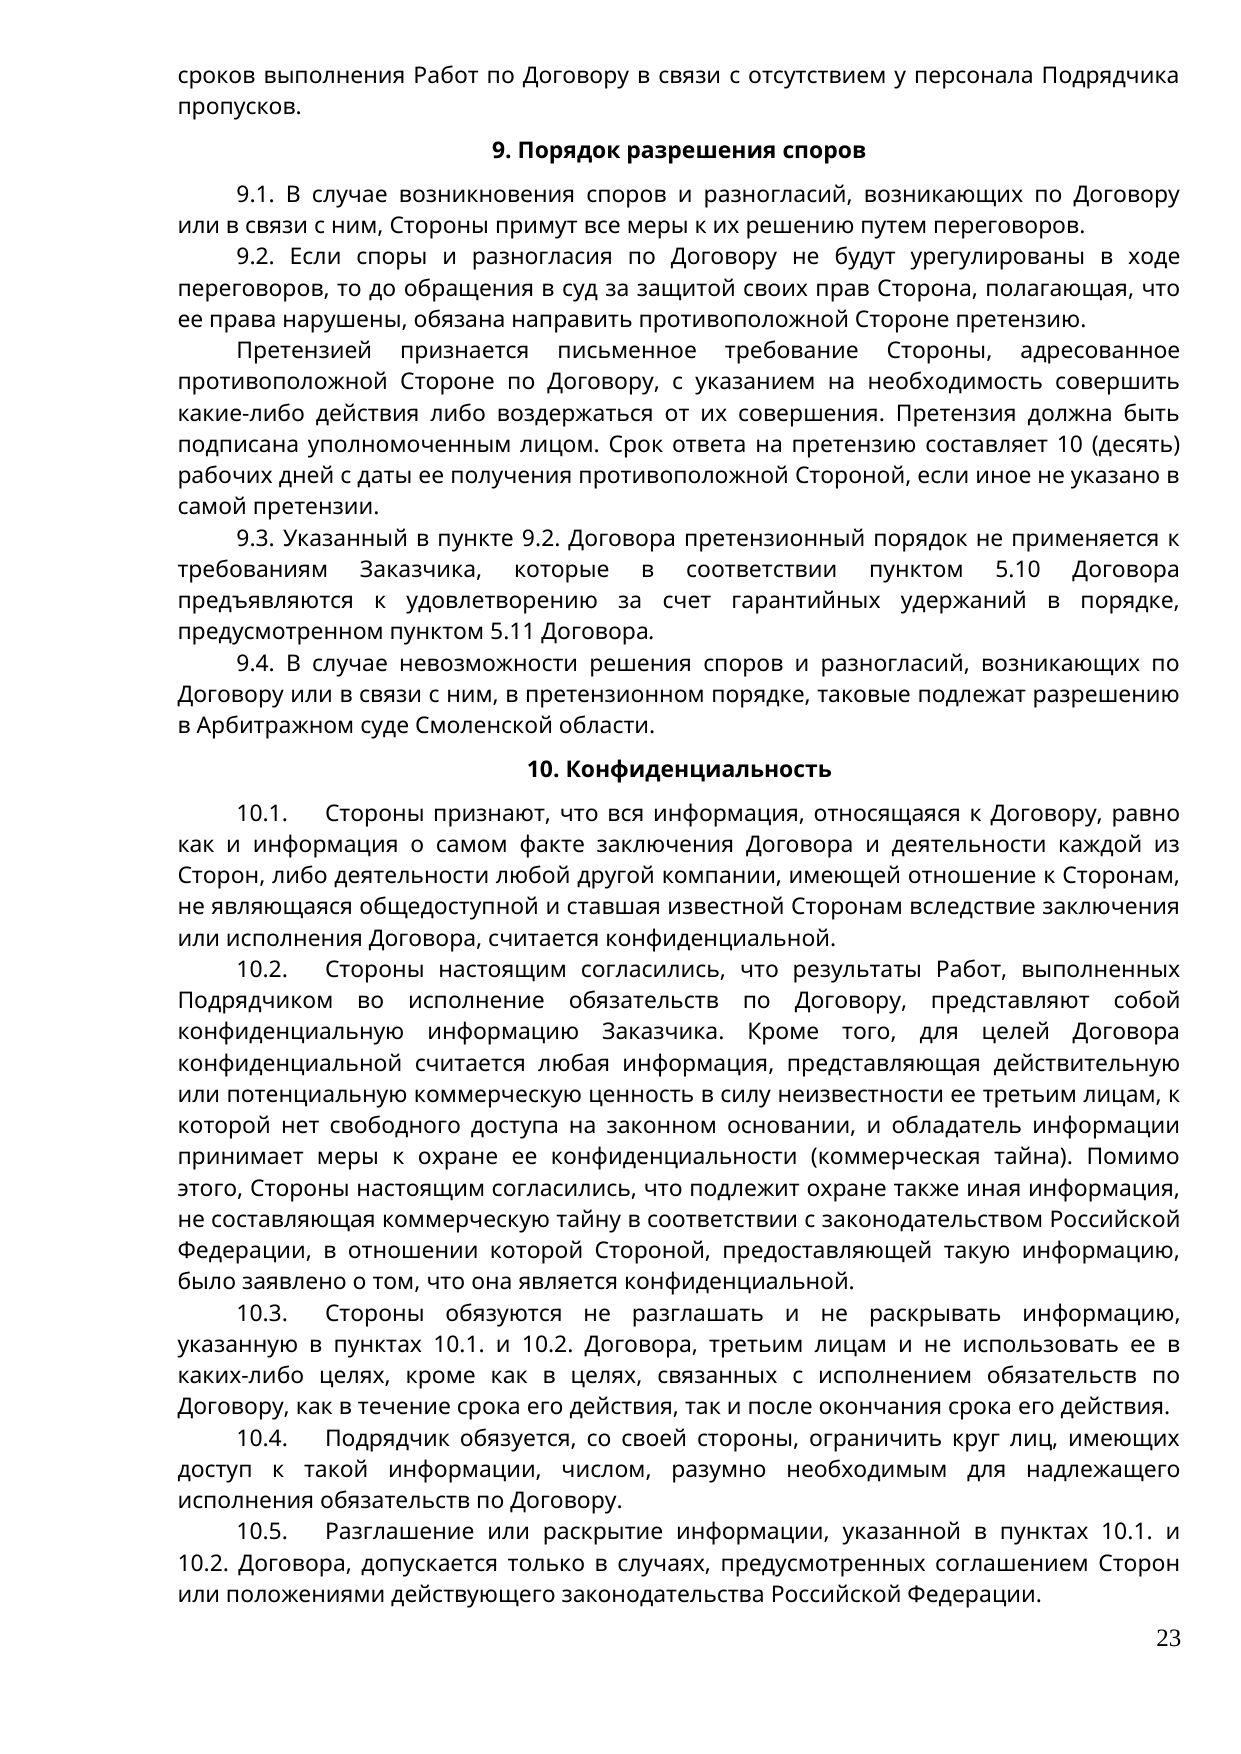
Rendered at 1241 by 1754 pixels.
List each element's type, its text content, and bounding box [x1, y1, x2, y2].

text 10.5. Разглашение или раскрытие информации, указанной в пунктах 10.1. и 10.2. Договора, допускается только в случаях, предусмотренных соглашением Сторон или положениями действующего законодательства Российской Федерации. [177, 1515, 1181, 1609]
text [177, 59, 1181, 122]
text 10.1. Стороны признают, что вся информация, относящаяся к Договору, равно как и информация о самом факте заключения Договора и деятельности каждой из Сторон, либо деятельности любой другой компании, имеющей отношение к Сторонам, не являющаяся общедоступной и ставшая известной Сторонам вследствие заключения или исполнения Договора, считается конфиденциальной. [177, 797, 1181, 953]
text 9.4. В случае невозможности решения споров и разногласий, возникающих по Договору или в связи с ним, в претензионном порядке, таковые подлежат разрешению в Арбитражном суде Смоленской области. [177, 647, 1181, 740]
subtitle 10. Конфиденциальность [177, 753, 1181, 784]
text 9. Порядок разрешения споров [177, 134, 1181, 165]
text Претензией признается письменное требование Стороны, адресованное противоположной Стороне по Договору, с указанием на необходимость совершить какие-либо действия либо воздержаться от их совершения. Претензия должна быть подписана уполномоченным лицом. Срок ответа на претензию составляет 10 (десять) рабочих дней с даты ее получения противоположной Стороной, если иное не указано в самой претензии. [177, 334, 1181, 522]
text 9.3. Указанный в пункте 9.2. Договора претензионный порядок не применяется к требованиям Заказчика, которые в соответствии пунктом 5.10 Договора предъявляются к удовлетворению за счет гарантийных удержаний в порядке, предусмотренном пунктом 5.11 Договора. [177, 522, 1181, 647]
text 10.2. Стороны настоящим согласились, что результаты Работ, выполненных Подрядчиком во исполнение обязательств по Договору, представляют собой конфиденциальную информацию Заказчика. Кроме того, для целей Договора конфиденциальной считается любая информация, представляющая действительную или потенциальную коммерческую ценность в силу неизвестности ее третьим лицам, к которой нет свободного доступа на законном основании, и обладатель информации принимает меры к охране ее конфиденциальности (коммерческая тайна). Помимо этого, Стороны настоящим согласились, что подлежит охране также иная информация, не составляющая коммерческую тайну в соответствии с законодательством Российской Федерации, в отношении которой Стороной, предоставляющей такую информацию, было заявлено о том, что она является конфиденциальной. [177, 953, 1181, 1297]
text 9.1. В случае возникновения споров и разногласий, возникающих по Договору или в связи с ним, Стороны примут все меры к их решению путем переговоров. [177, 178, 1181, 240]
text 10.4. Подрядчик обязуется, со своей стороны, ограничить круг лиц, имеющих доступ к такой информации, числом, разумно необходимым для надлежащего исполнения обязательств по Договору. [177, 1422, 1181, 1515]
text 10.3. Стороны обязуются не разглашать и не раскрывать информацию, указанную в пунктах 10.1. и 10.2. Договора, третьим лицам и не использовать ее в каких-либо целях, кроме как в целях, связанных с исполнением обязательств по Договору, как в течение срока его действия, так и после окончания срока его действия. [177, 1297, 1181, 1422]
text 9.2. Если споры и разногласия по Договору не будут урегулированы в ходе переговоров, то до обращения в суд за защитой своих прав Сторона, полагающая, что ее права нарушены, обязана направить противоположной Стороне претензию. [177, 240, 1181, 334]
